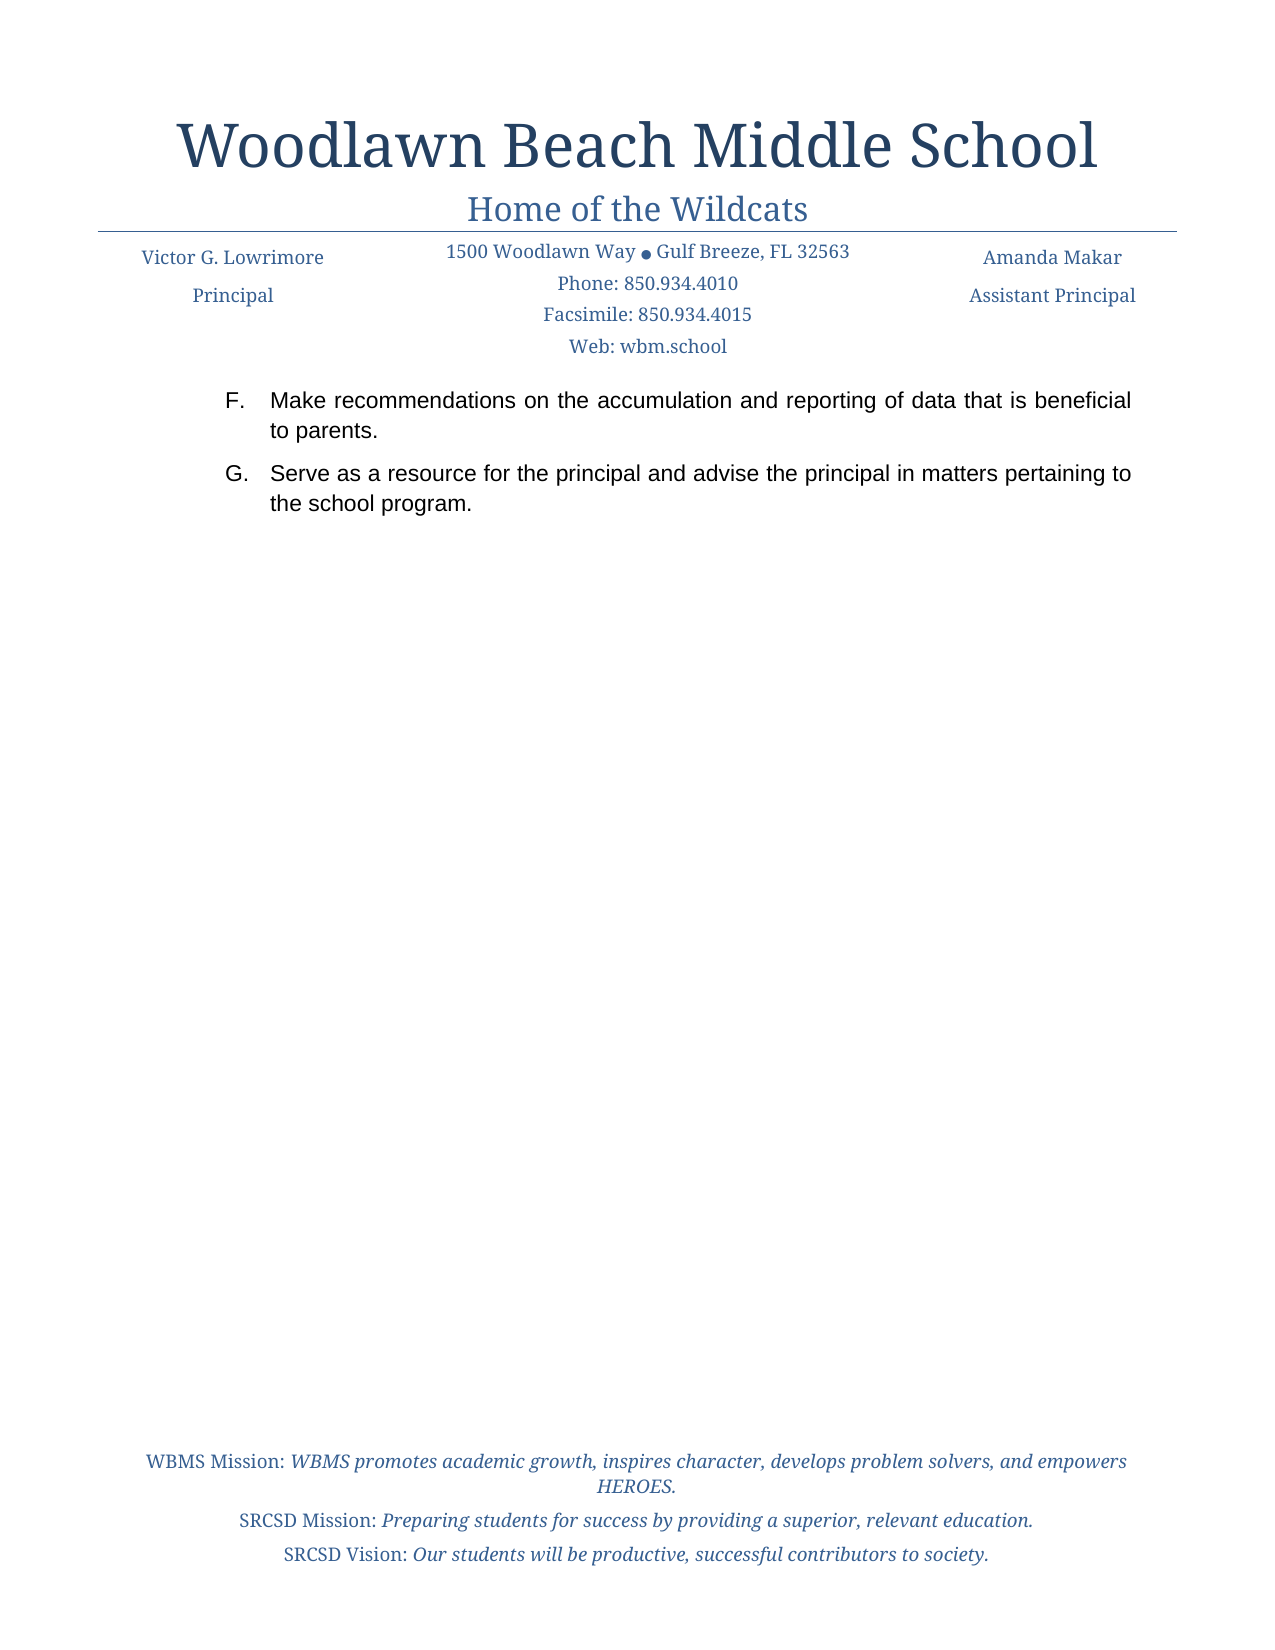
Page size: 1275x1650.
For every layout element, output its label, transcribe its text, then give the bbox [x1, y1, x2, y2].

list Make recommendations on the accumulation and reporting of data that is beneficial to parents. [225, 387, 1132, 443]
list Serve as a resource for the principal and advise the principal in matters pertaining to the school program. [225, 460, 1132, 516]
